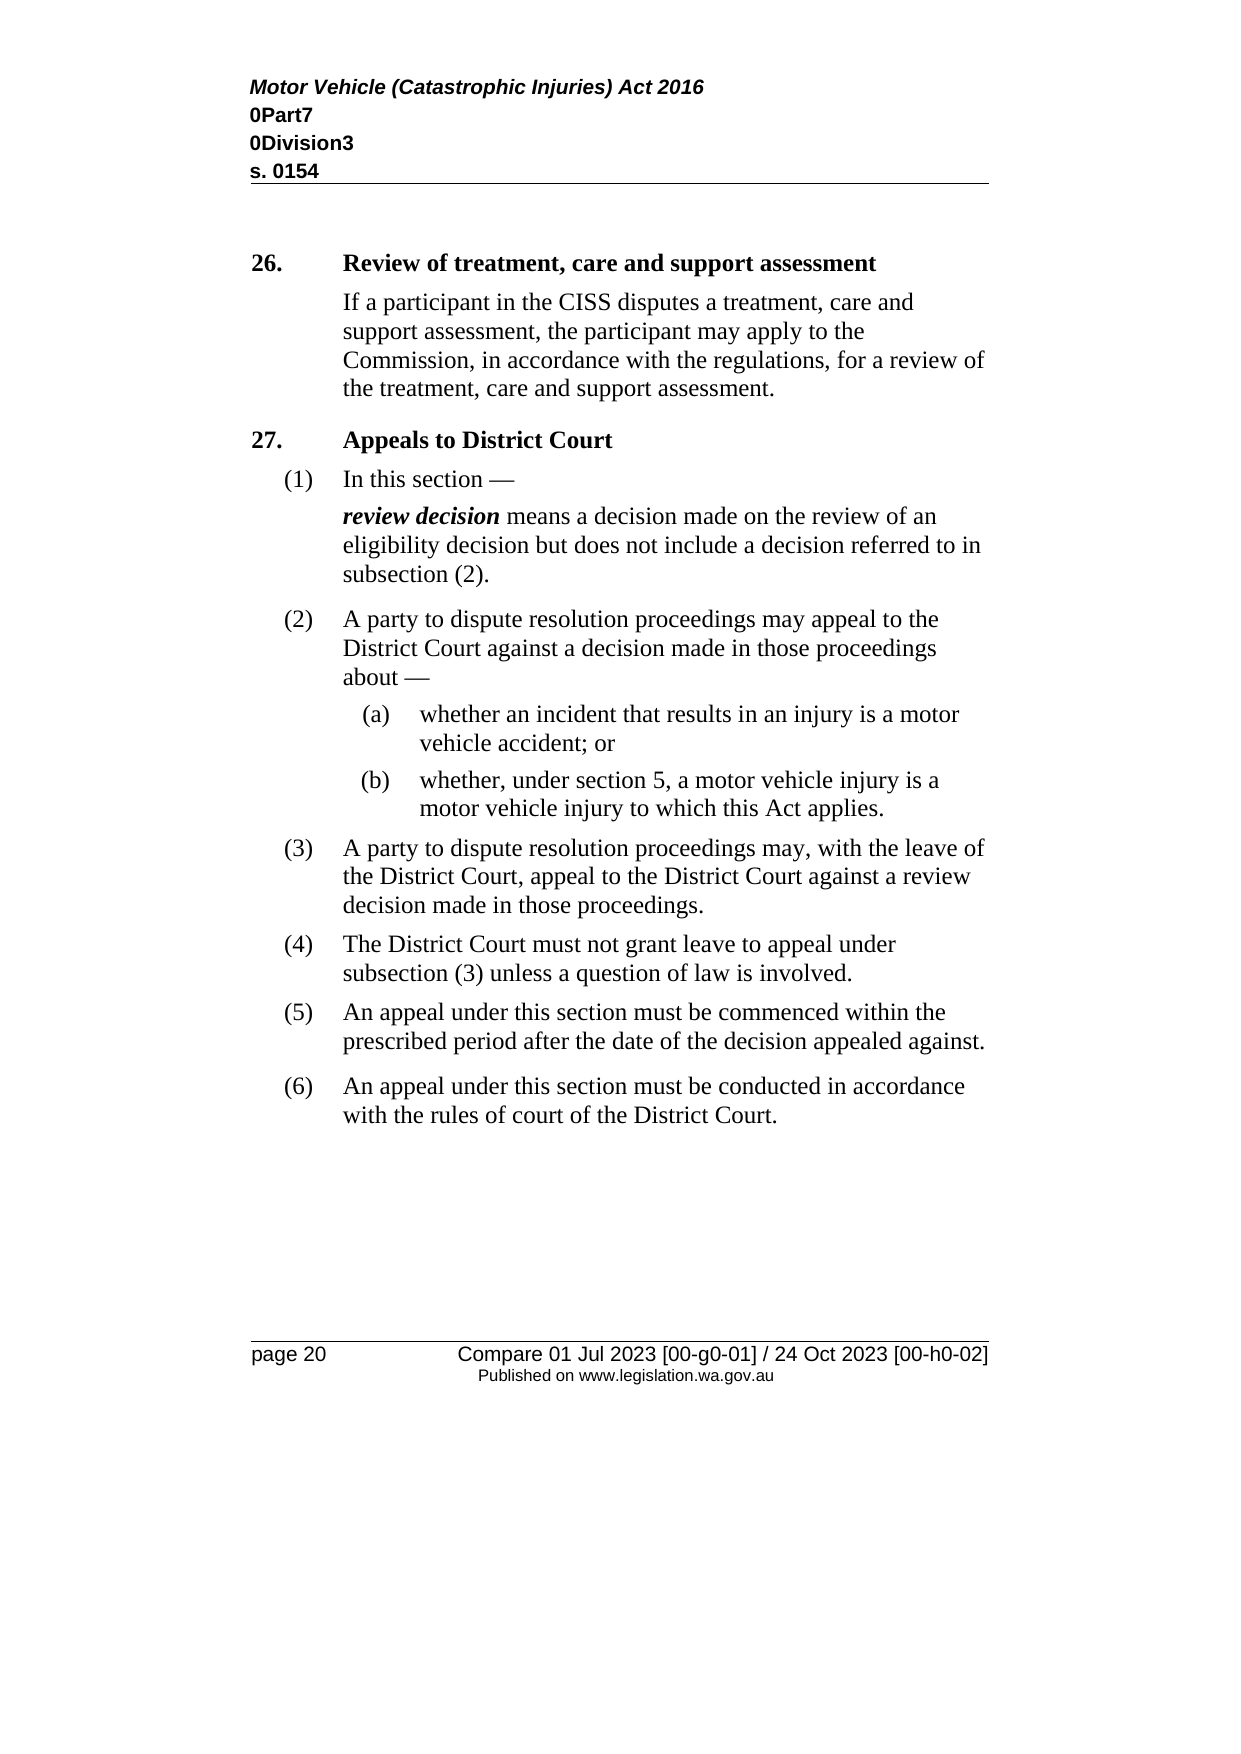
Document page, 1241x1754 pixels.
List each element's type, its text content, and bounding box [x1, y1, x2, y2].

text If a participant in the CISS disputes a treatment, care and support assessment, the participant may apply to the Commission, in accordance with the regulations, for a review of the treatment, care and support assessment. [251, 287, 989, 402]
text (b) whether, under section 5, a motor vehicle injury is a motor vehicle injury to which this Act applies. [251, 765, 989, 822]
text (2) A party to dispute resolution proceedings may appeal to the District Court against a decision made in those proceedings about — [251, 604, 989, 691]
text (4) The District Court must not grant leave to appeal under subsection (3) unless a question of law is involved. [251, 929, 989, 987]
text (1) In this section — [251, 464, 989, 493]
text (a) whether an incident that results in an injury is a motor vehicle accident; or [251, 699, 989, 756]
subtitle 27. Appeals to District Court [251, 425, 989, 454]
text (3) A party to dispute resolution proceedings may, with the leave of the District Court, appeal to the District Court against a review decision made in those proceedings. [251, 833, 989, 919]
text (5) An appeal under this section must be commenced within the prescribed period after the date of the decision appealed against. [251, 997, 989, 1055]
text (6) An appeal under this section must be conducted in accordance with the rules of court of the District Court. [251, 1071, 989, 1129]
text review decision means a decision made on the review of an eligibility decision but does not include a decision referred to in subsection (2). [251, 501, 989, 588]
subtitle 26. Review of treatment, care and support assessment [251, 248, 989, 277]
